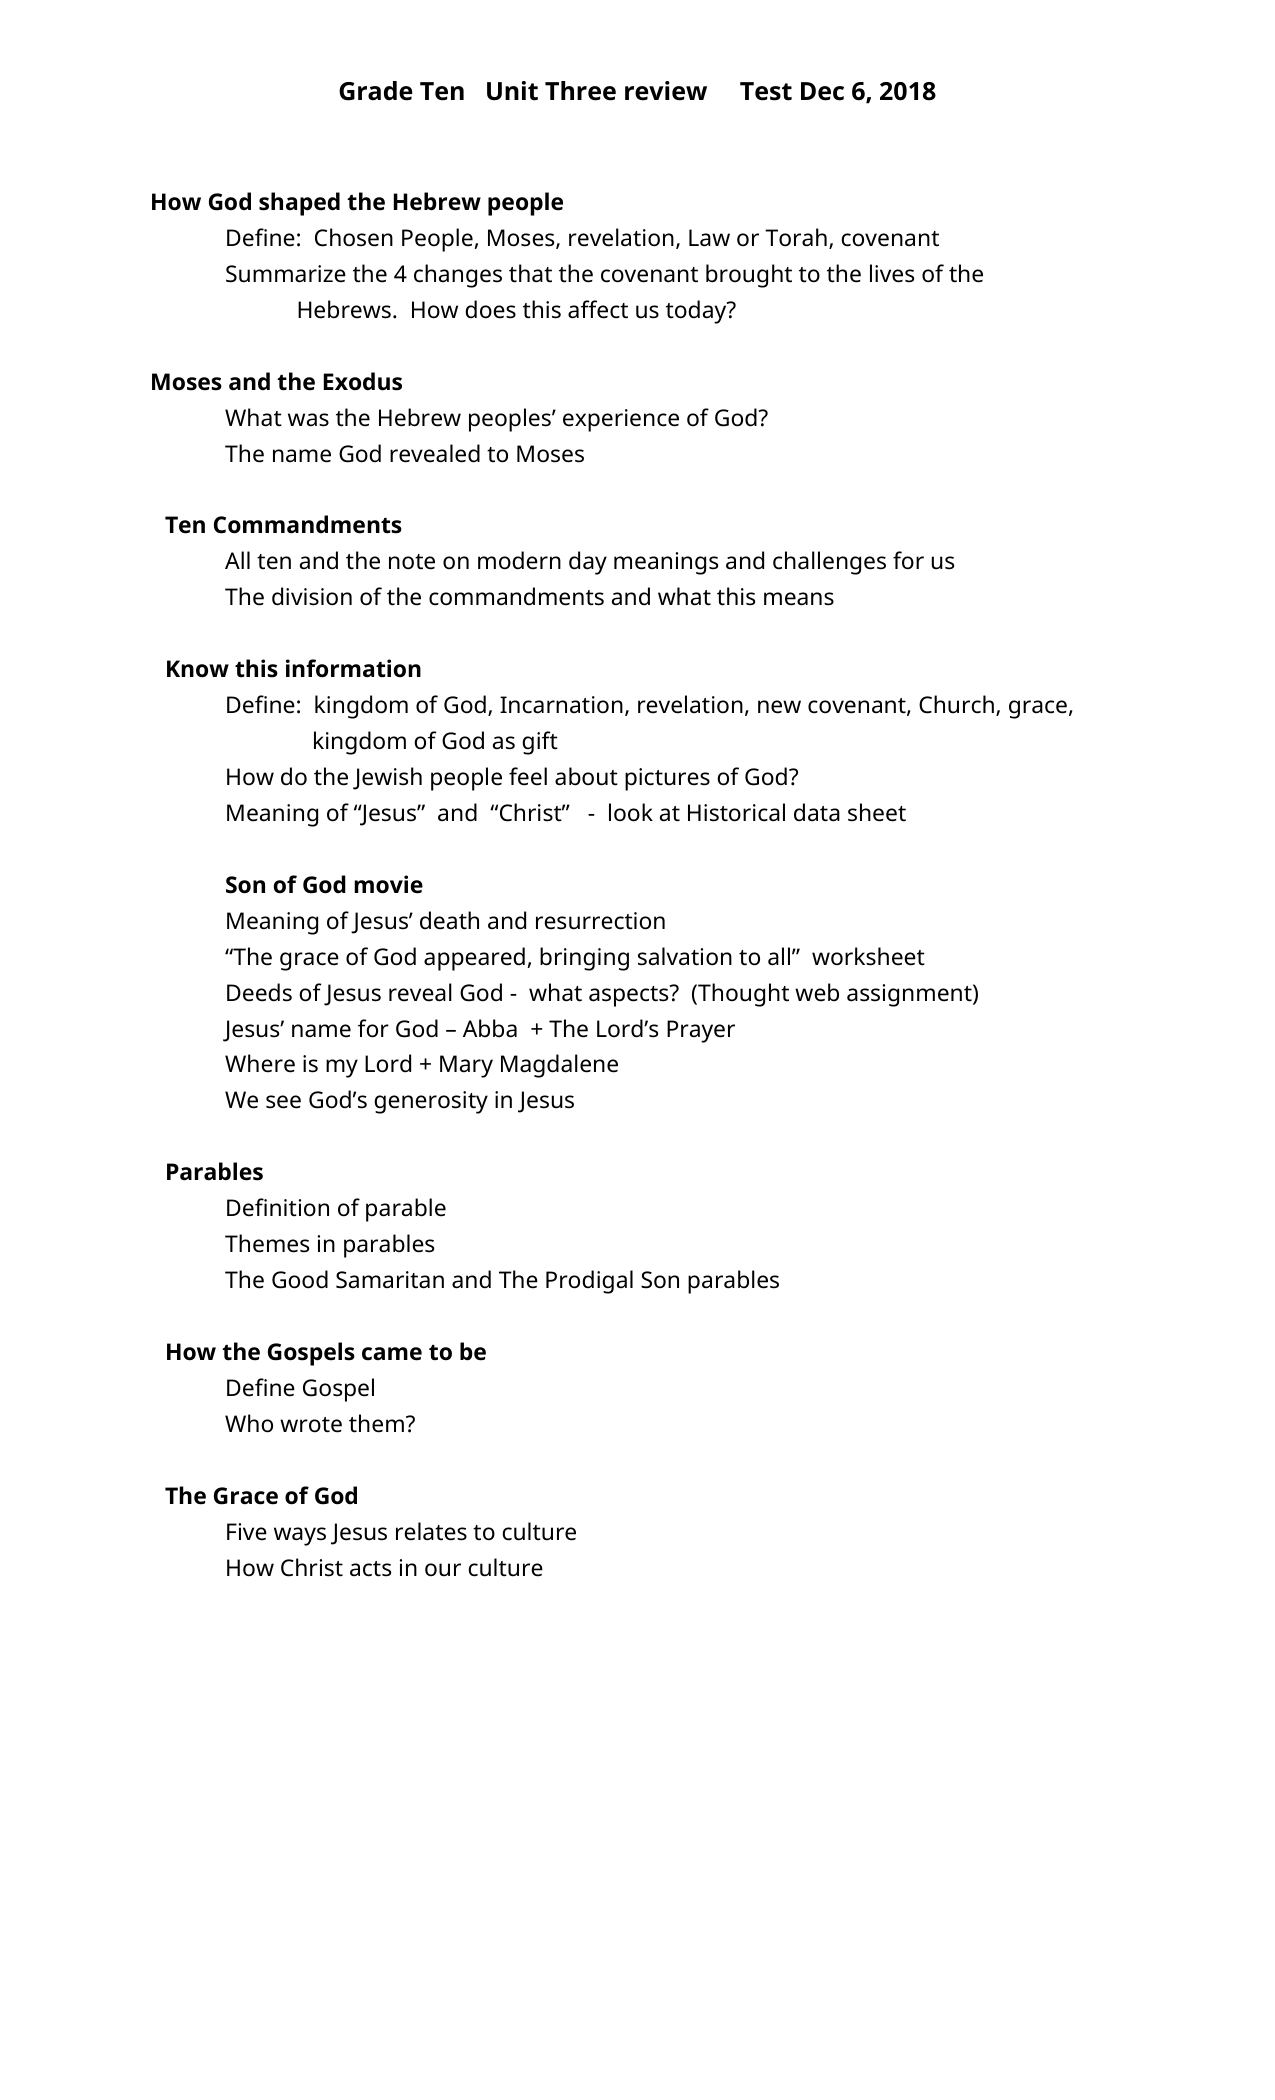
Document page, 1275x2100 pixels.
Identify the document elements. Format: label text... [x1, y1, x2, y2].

text Meaning of Jesus’ death and resurrection [165, 905, 1125, 936]
text Know this information [165, 653, 1125, 684]
text How do the Jewish people feel about pictures of God? [165, 761, 1125, 792]
text Five ways Jesus relates to culture [165, 1516, 1125, 1547]
text Son of God movie [165, 869, 1125, 900]
text Themes in parables [165, 1228, 1125, 1259]
text Meaning of “Jesus” and “Christ” - look at Historical data sheet [165, 797, 1125, 828]
text “The grace of God appeared, bringing salvation to all” worksheet [165, 941, 1125, 972]
text We see God’s generosity in Jesus [225, 1084, 1125, 1116]
text What was the Hebrew peoples’ experience of God? [150, 402, 1125, 433]
text Define: Chosen People, Moses, revelation, Law or Torah, covenant [150, 222, 1125, 253]
text The Grace of God [165, 1480, 1125, 1511]
text Who wrote them? [165, 1408, 1125, 1439]
text Summarize the 4 changes that the covenant brought to the lives of the [150, 258, 1125, 289]
text The name God revealed to Moses [150, 437, 1125, 469]
text Jesus’ name for God – Abba + The Lord’s Prayer [225, 1012, 1125, 1044]
text Moses and the Exodus [150, 366, 1125, 397]
text Define: kingdom of God, Incarnation, revelation, new covenant, Church, grace, [150, 689, 1125, 720]
text The Good Samaritan and The Prodigal Son parables [165, 1264, 1125, 1295]
text kingdom of God as gift [225, 725, 1125, 756]
text Hebrews. How does this affect us today? [150, 294, 1125, 325]
text How Christ acts in our culture [165, 1552, 1125, 1583]
text How God shaped the Hebrew people [150, 186, 1125, 217]
text Where is my Lord + Mary Magdalene [225, 1048, 1125, 1080]
text The division of the commandments and what this means [165, 581, 1125, 612]
text How the Gospels came to be [165, 1336, 1125, 1367]
text Define Gospel [165, 1372, 1125, 1403]
text Ten Commandments [165, 509, 1125, 541]
text Definition of parable [165, 1192, 1125, 1223]
text Deeds of Jesus reveal God - what aspects? (Thought web assignment) [165, 977, 1125, 1008]
text All ten and the note on modern day meanings and challenges for us [165, 545, 1125, 577]
text Parables [165, 1156, 1125, 1187]
